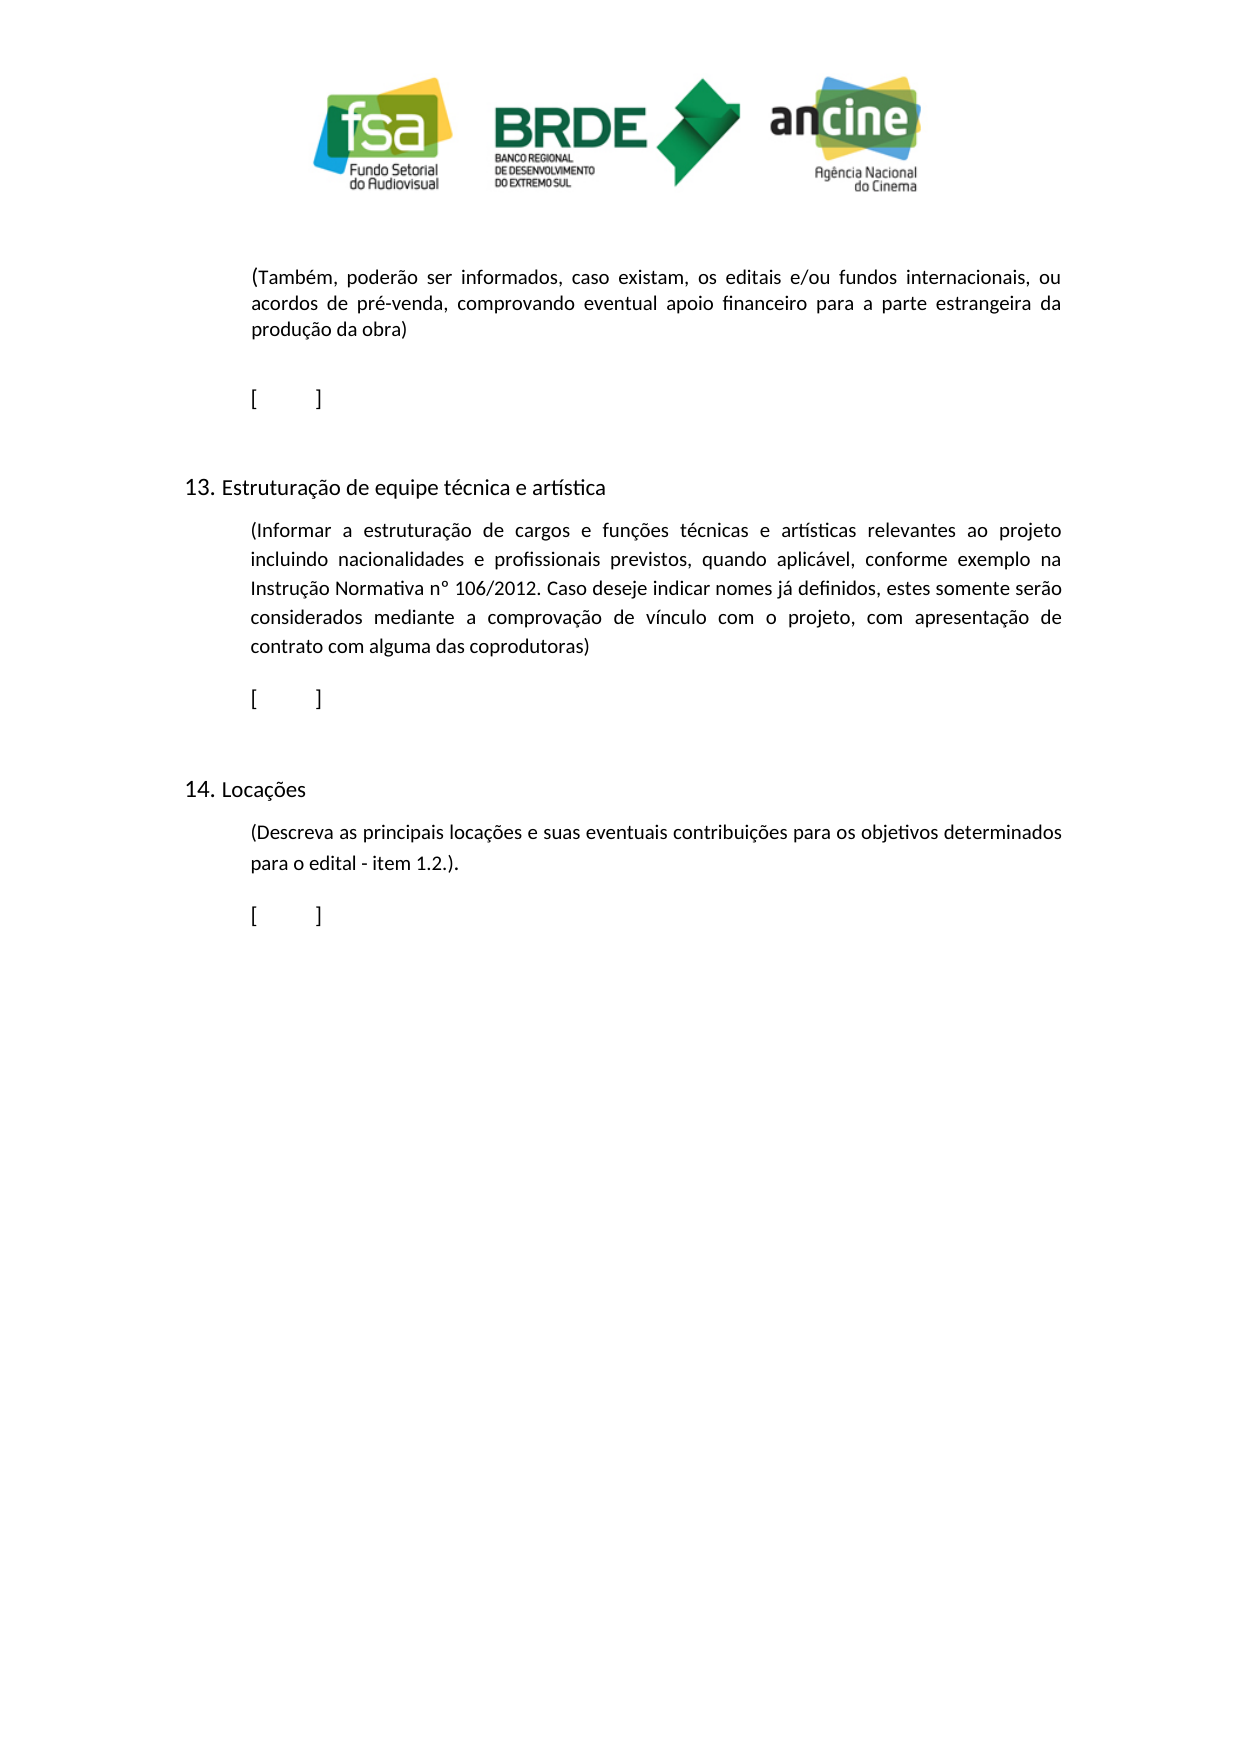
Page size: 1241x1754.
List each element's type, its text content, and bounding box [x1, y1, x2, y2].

list Estruturação de equipe técnica e artística [184, 471, 1063, 502]
text [ ] [250, 684, 1063, 712]
picture [299, 73, 942, 194]
text (Também, poderão ser informados, caso existam, os editais e/ou fundos internacionais, ou acordos de pré-venda, comprovando eventual apoio financeiro para a parte estrangeira da produção da obra) [251, 262, 1063, 341]
text (Informar a estruturação de cargos e funções técnicas e artísticas relevantes ao projeto incluindo nacionalidades e profissionais previstos, quando aplicável, conforme exemplo na Instrução Normativa nº 106/2012. Caso deseje indicar nomes já definidos, estes somente serão considerados mediante a comprovação de vínculo com o projeto, com apresentação de contrato com alguma das coprodutoras) [250, 517, 1063, 659]
text (Descreva as principais locações e suas eventuais contribuições para os objetivos determinados para o edital - item 1.2.). [250, 819, 1063, 876]
text [ ] [250, 901, 1063, 929]
text [ ] [250, 384, 1063, 412]
list Locações [184, 773, 1063, 804]
